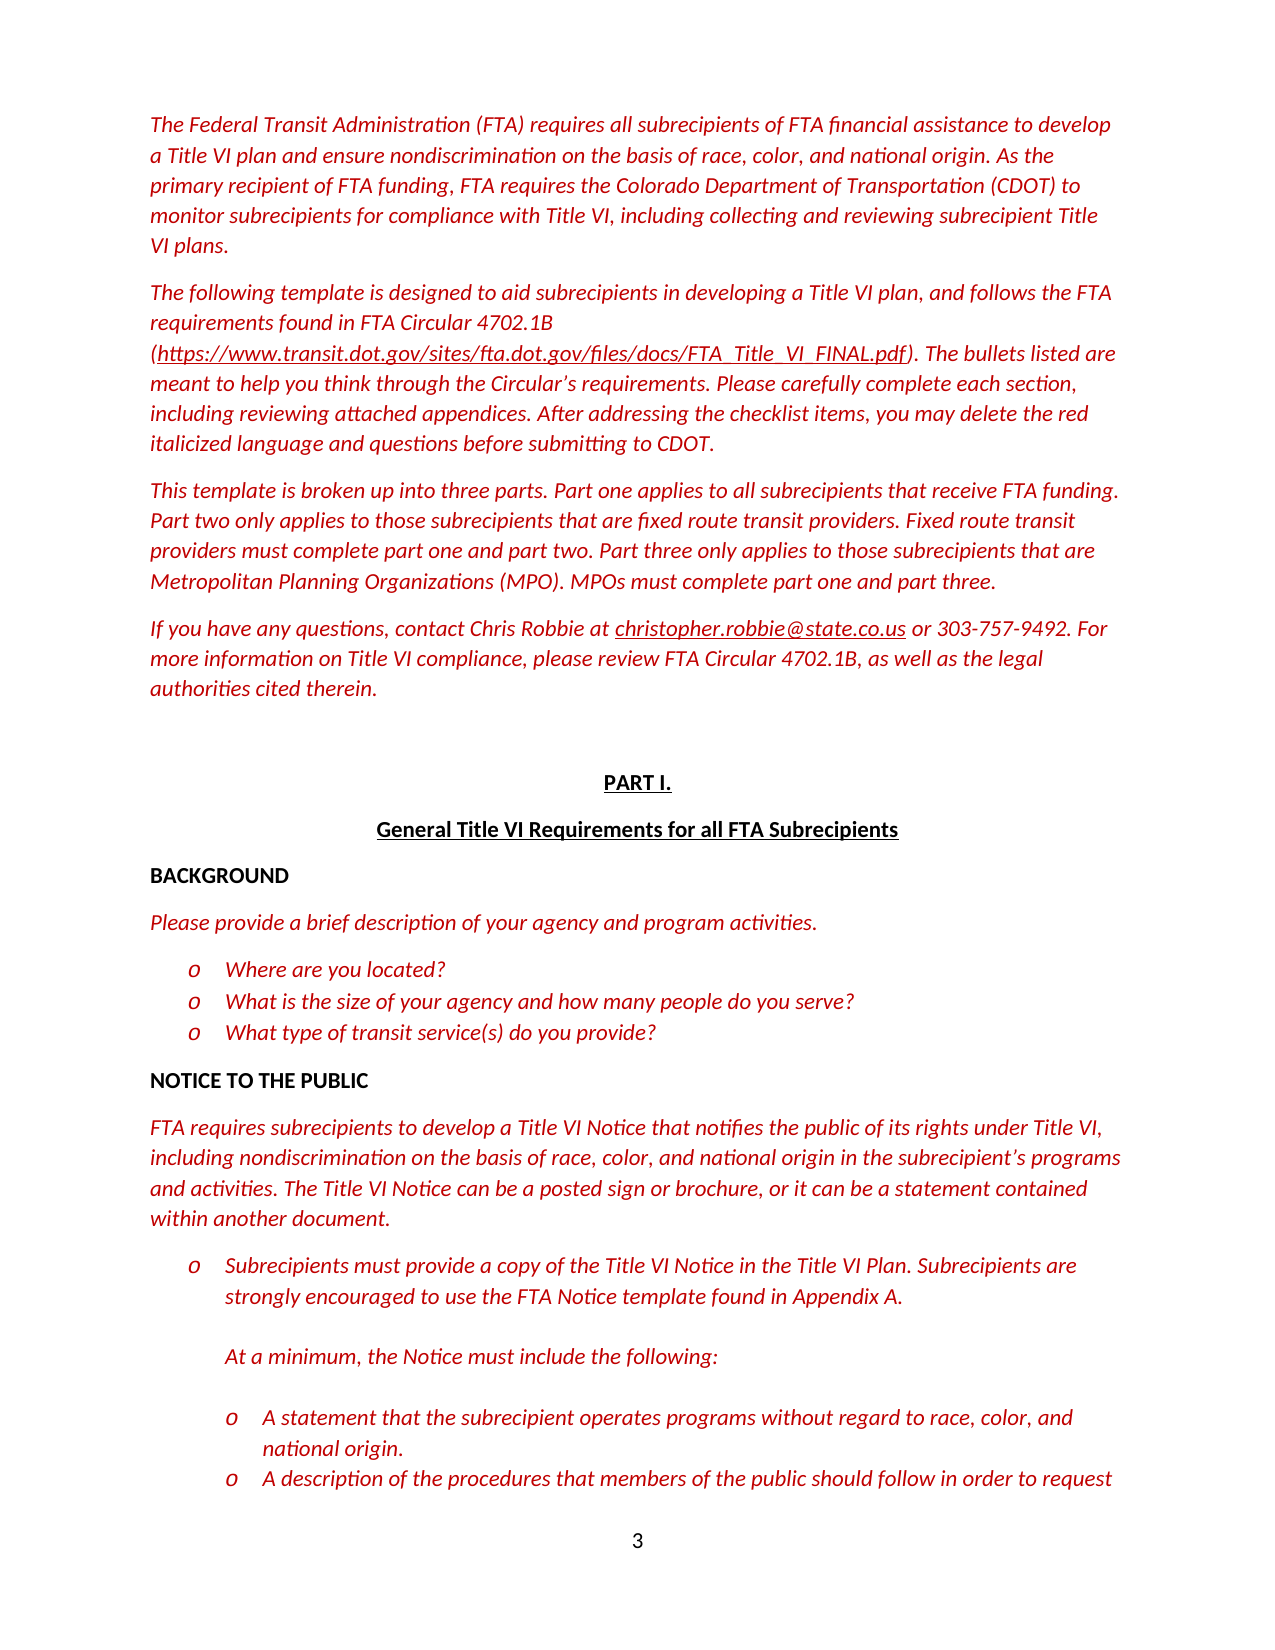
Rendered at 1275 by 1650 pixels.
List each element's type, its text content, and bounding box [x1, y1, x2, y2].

list Subrecipients must provide a copy of the Title VI Notice in the Title VI Plan. Subrecipients are strongly encouraged to use the FTA Notice template found in Appendix A. [187, 1251, 1125, 1310]
text NOTICE TO THE PUBLIC [150, 1066, 1125, 1094]
text Please provide a brief description of your agency and program activities. [150, 908, 1125, 936]
text This template is broken up into three parts. Part one applies to all subrecipients that receive FTA funding. Part two only applies to those subrecipients that are fixed route transit providers. Fixed route transit providers must complete part one and part two. Part three only applies to those subrecipients that are Metropolitan Planning Organizations (MPO). MPOs must complete part one and part three. [150, 476, 1125, 595]
text The Federal Transit Administration (FTA) requires all subrecipients of FTA financial assistance to develop a Title VI plan and ensure nondiscrimination on the basis of race, color, and national origin. As the primary recipient of FTA funding, FTA requires the Colorado Department of Transportation (CDOT) to monitor subrecipients for compliance with Title VI, including collecting and reviewing subrecipient Title VI plans. [150, 111, 1125, 259]
text General Title VI Requirements for all FTA Subrecipients [150, 815, 1125, 843]
list A statement that the subrecipient operates programs without regard to race, color, and national origin. [225, 1403, 1125, 1462]
text The following template is designed to aid subrecipients in developing a Title VI plan, and follows the FTA requirements found in FTA Circular 4702.1B (https://www.transit.dot.gov/sites/fta.dot.gov/files/docs/FTA_Title_VI_FINAL.pdf). The bullets listed are meant to help you think through the Circular’s requirements. Please carefully complete each section, including reviewing attached appendices. After addressing the checklist items, you may delete the red italicized language and questions before submitting to CDOT. [150, 278, 1125, 457]
list What is the size of your agency and how many people do you serve? [187, 987, 1125, 1016]
list Where are you located? [187, 955, 1125, 984]
text BACKGROUND [150, 862, 1125, 889]
list A description of the procedures that members of the public should follow in order to request [225, 1464, 1125, 1494]
list At a minimum, the Notice must include the following: [225, 1342, 1125, 1371]
text PART I. [150, 768, 1125, 796]
text If you have any questions, contact Chris Robbie at christopher.robbie@state.co.us or 303-757-9492. For more information on Title VI compliance, please review FTA Circular 4702.1B, as well as the legal authorities cited therein. [150, 614, 1125, 702]
text FTA requires subrecipients to develop a Title VI Notice that notifies the public of its rights under Title VI, including nondiscrimination on the basis of race, color, and national origin in the subrecipient’s programs and activities. The Title VI Notice can be a posted sign or brochure, or it can be a statement contained within another document. [150, 1113, 1125, 1232]
list What type of transit service(s) do you provide? [187, 1018, 1125, 1047]
